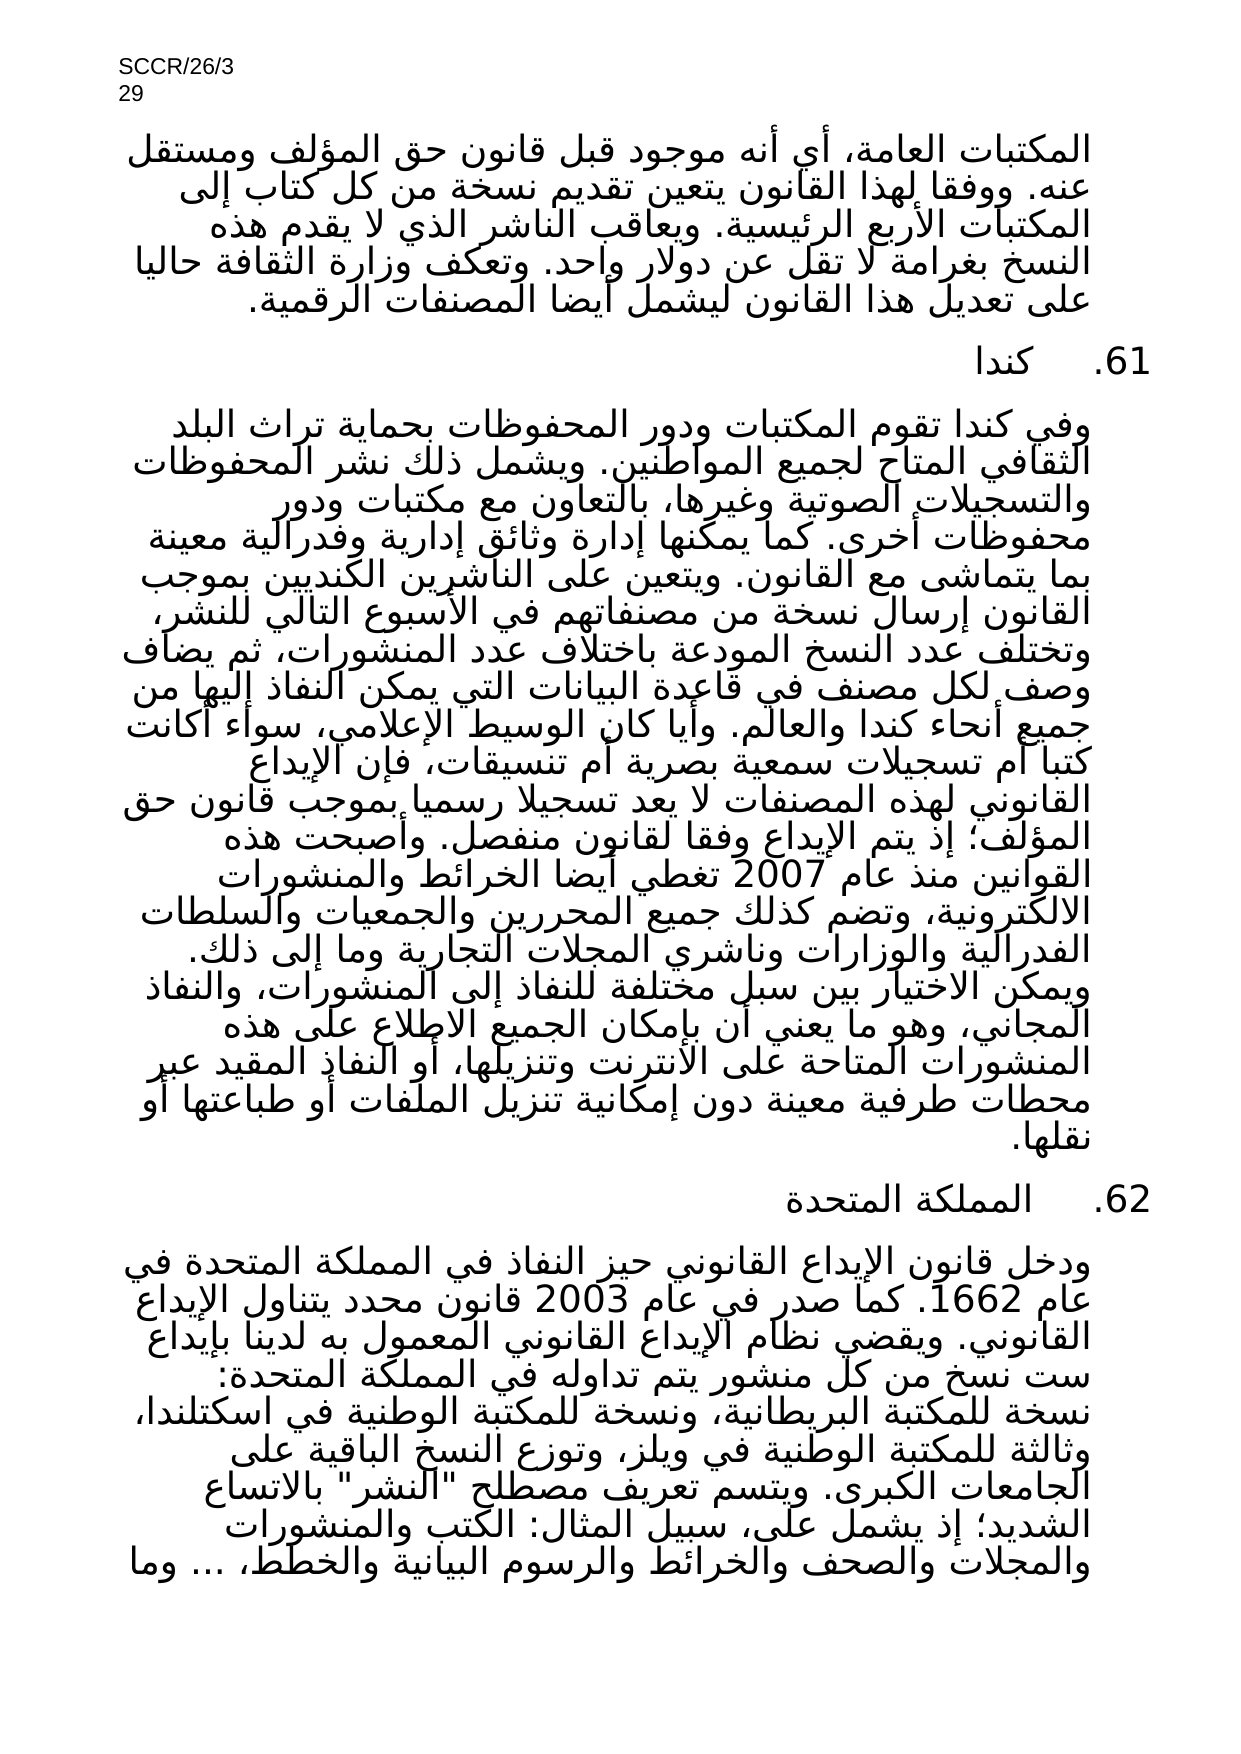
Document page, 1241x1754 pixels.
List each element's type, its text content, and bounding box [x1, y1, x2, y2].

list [118, 132, 1092, 320]
text كندا [118, 345, 1092, 382]
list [118, 1245, 1092, 1582]
list وفي كندا تقوم المكتبات ودور المحفوظات بحماية تراث البلد الثقافي المتاح لجميع المواطنين. ويشمل ذلك نشر المحفوظات والتسجيلات الصوتية وغيرها، بالتعاون مع مكتبات ودور محفوظات أخرى. كما يمكنها إدارة وثائق إدارية وفدرالية معينة بما يتماشى مع القانون. ويتعين على الناشرين الكنديين بموجب القانون إرسال نسخة من مصنفاتهم في الأسبوع التالي للنشر، وتختلف عدد النسخ المودعة باختلاف عدد المنشورات، ثم يضاف وصف لكل مصنف في قاعدة البيانات التي يمكن النفاذ إليها من جميع أنحاء كندا والعالم. وأيا كان الوسيط الإعلامي، سواء أكانت كتبا أم تسجيلات سمعية بصرية أم تنسيقات، فإن الإيداع القانوني لهذه المصنفات لا يعد تسجيلا رسميا بموجب قانون حق المؤلف؛ إذ يتم الإيداع وفقا لقانون منفصل. وأصبحت هذه القوانين منذ عام 2007 تغطي أيضا الخرائط والمنشورات الالكترونية، وتضم كذلك جميع المحررين والجمعيات والسلطات الفدرالية والوزارات وناشري المجلات التجارية وما إلى ذلك. ويمكن الاختيار بين سبل مختلفة للنفاذ إلى المنشورات، والنفاذ المجاني، وهو ما يعني أن بإمكان الجميع الاطلاع على هذه المنشورات المتاحة على الانترنت وتنزيلها، أو النفاذ المقيد عبر محطات طرفية معينة دون إمكانية تنزيل الملفات أو طباعتها أو نقلها. [118, 407, 1092, 1157]
text المملكة المتحدة [118, 1182, 1092, 1220]
